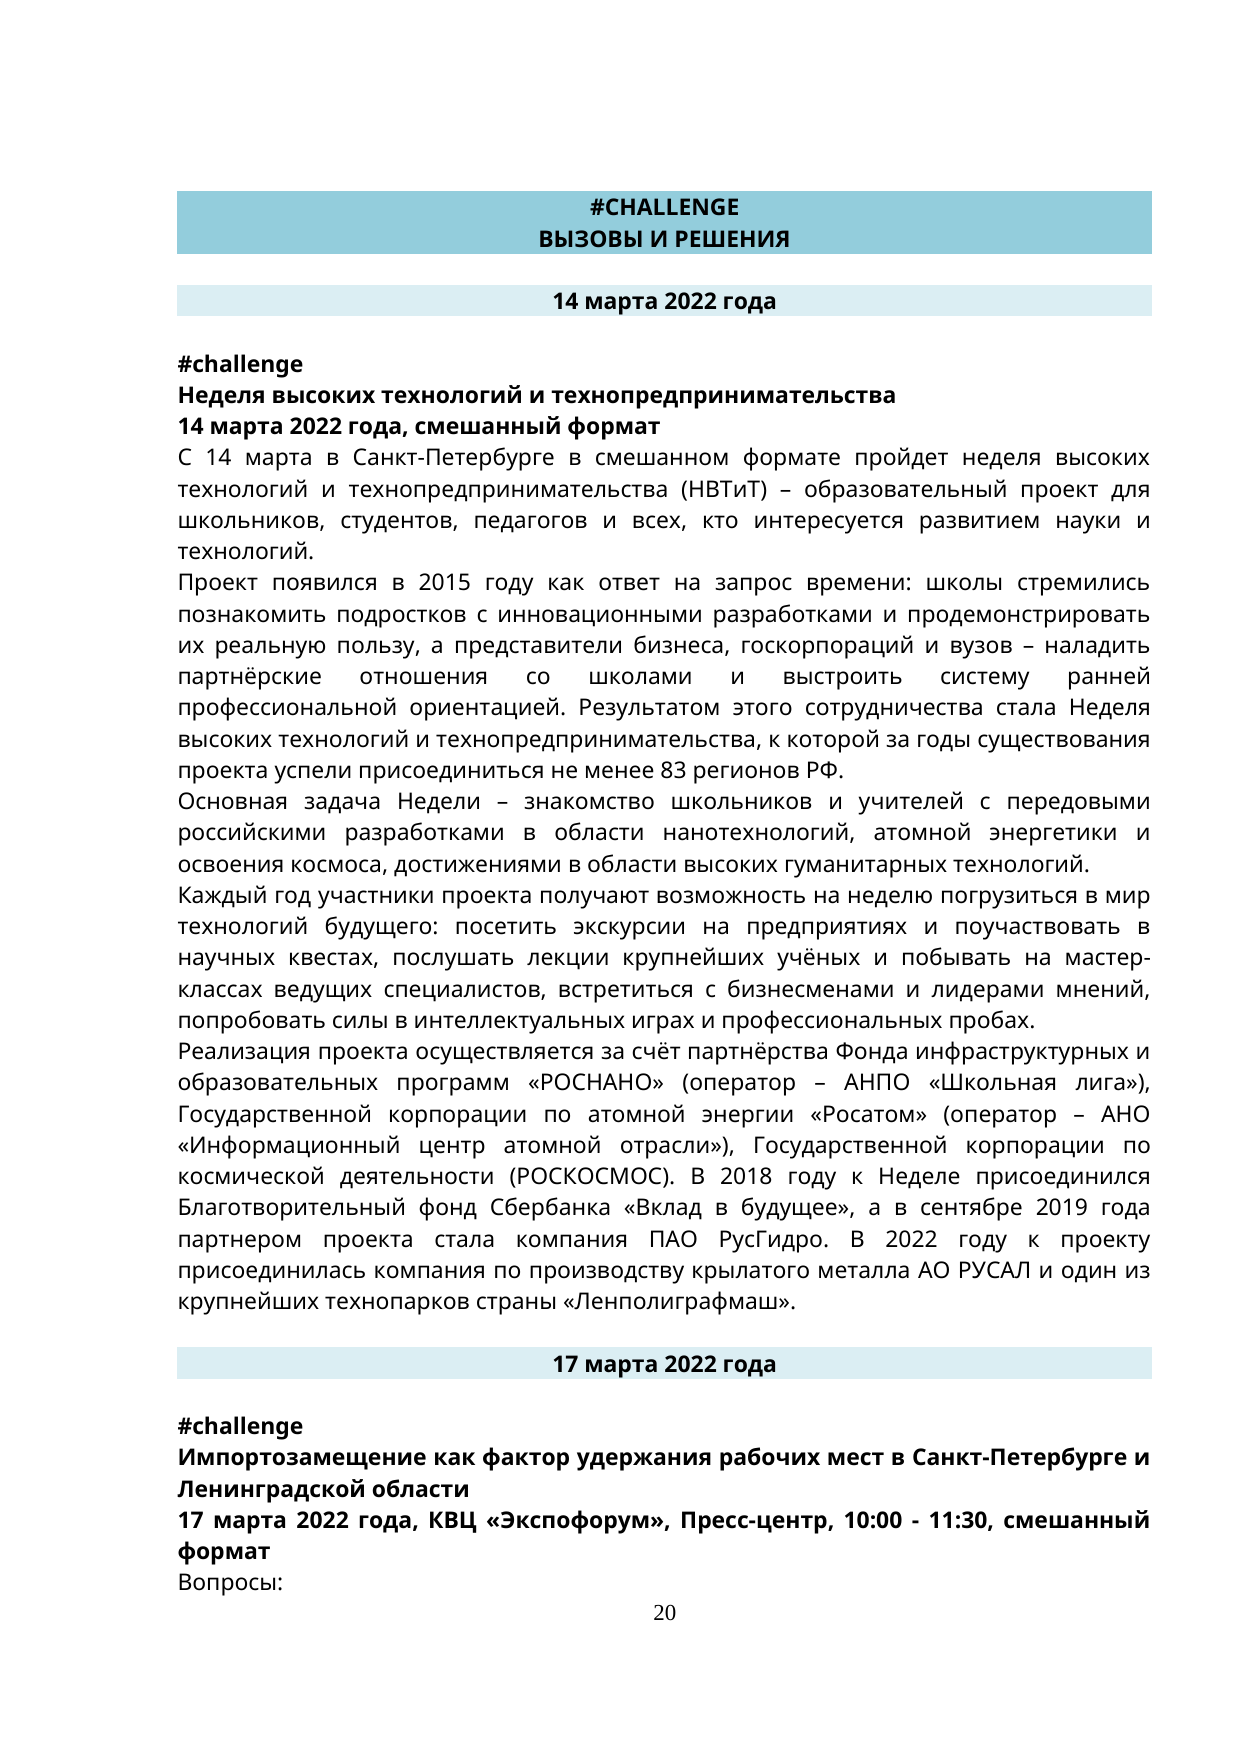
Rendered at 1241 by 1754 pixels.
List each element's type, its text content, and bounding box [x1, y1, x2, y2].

subtitle 17 марта 2022 года [177, 1347, 1152, 1379]
subtitle 14 марта 2022 года [177, 285, 1152, 316]
text Каждый год участники проекта получают возможность на неделю погрузиться в мир технологий будущего: посетить экскурсии на предприятиях и поучаствовать в научных квестах, послушать лекции крупнейших учёных и побывать на мастер-классах ведущих специалистов, встретиться с бизнесменами и лидерами мнений, попробовать силы в интеллектуальных играх и профессиональных пробах. [177, 879, 1152, 1035]
text Неделя высоких технологий и технопредпринимательства [177, 379, 1152, 410]
subtitle ВЫЗОВЫ И РЕШЕНИЯ [177, 222, 1152, 254]
text Проект появился в 2015 году как ответ на запрос времени: школы стремились познакомить подростков с инновационными разработками и продемонстрировать их реальную пользу, а представители бизнеса, госкорпораций и вузов – наладить партнёрские отношения со школами и выстроить систему ранней профессиональной ориентацией. Результатом этого сотрудничества стала Неделя высоких технологий и технопредпринимательства, к которой за годы существования проекта успели присоединиться не менее 83 регионов РФ. [177, 566, 1152, 785]
text С 14 марта в Санкт-Петербурге в смешанном формате пройдет неделя высоких технологий и технопредпринимательства (НВТиТ) – образовательный проект для школьников, студентов, педагогов и всех, кто интересуется развитием науки и технологий. [177, 441, 1152, 566]
text 17 марта 2022 года, КВЦ «Экспофорум», Пресс-центр, 10:00 - 11:30, смешанный формат [177, 1504, 1152, 1566]
text 14 марта 2022 года, смешанный формат [177, 410, 1152, 441]
text Реализация проекта осуществляется за счёт партнёрства Фонда инфраструктурных и образовательных программ «РОСНАНО» (оператор – АНПО «Школьная лига»), Государственной корпорации по атомной энергии «Росатом» (оператор – АНО «Информационный центр атомной отрасли»), Государственной корпорации по космической деятельности (РОСКОСМОС). В 2018 году к Неделе присоединился Благотворительный фонд Сбербанка «Вклад в будущее», а в сентябре 2019 года партнером проекта стала компания ПАО РусГидро. В 2022 году к проекту присоединилась компания по производству крылатого металла АО РУСАЛ и один из крупнейших технопарков страны «Ленполиграфмаш». [177, 1035, 1152, 1316]
text Основная задача Недели – знакомство школьников и учителей с передовыми российскими разработками в области нанотехнологий, атомной энергетики и освоения космоса, достижениями в области высоких гуманитарных технологий. [177, 785, 1152, 879]
subtitle #CHALLENGE [177, 191, 1152, 222]
text Импортозамещение как фактор удержания рабочих мест в Санкт-Петербурге и Ленинградской области [177, 1441, 1152, 1504]
text #challenge [177, 1410, 1152, 1441]
text #challenge [177, 347, 1152, 379]
text Вопросы: [177, 1566, 1152, 1597]
